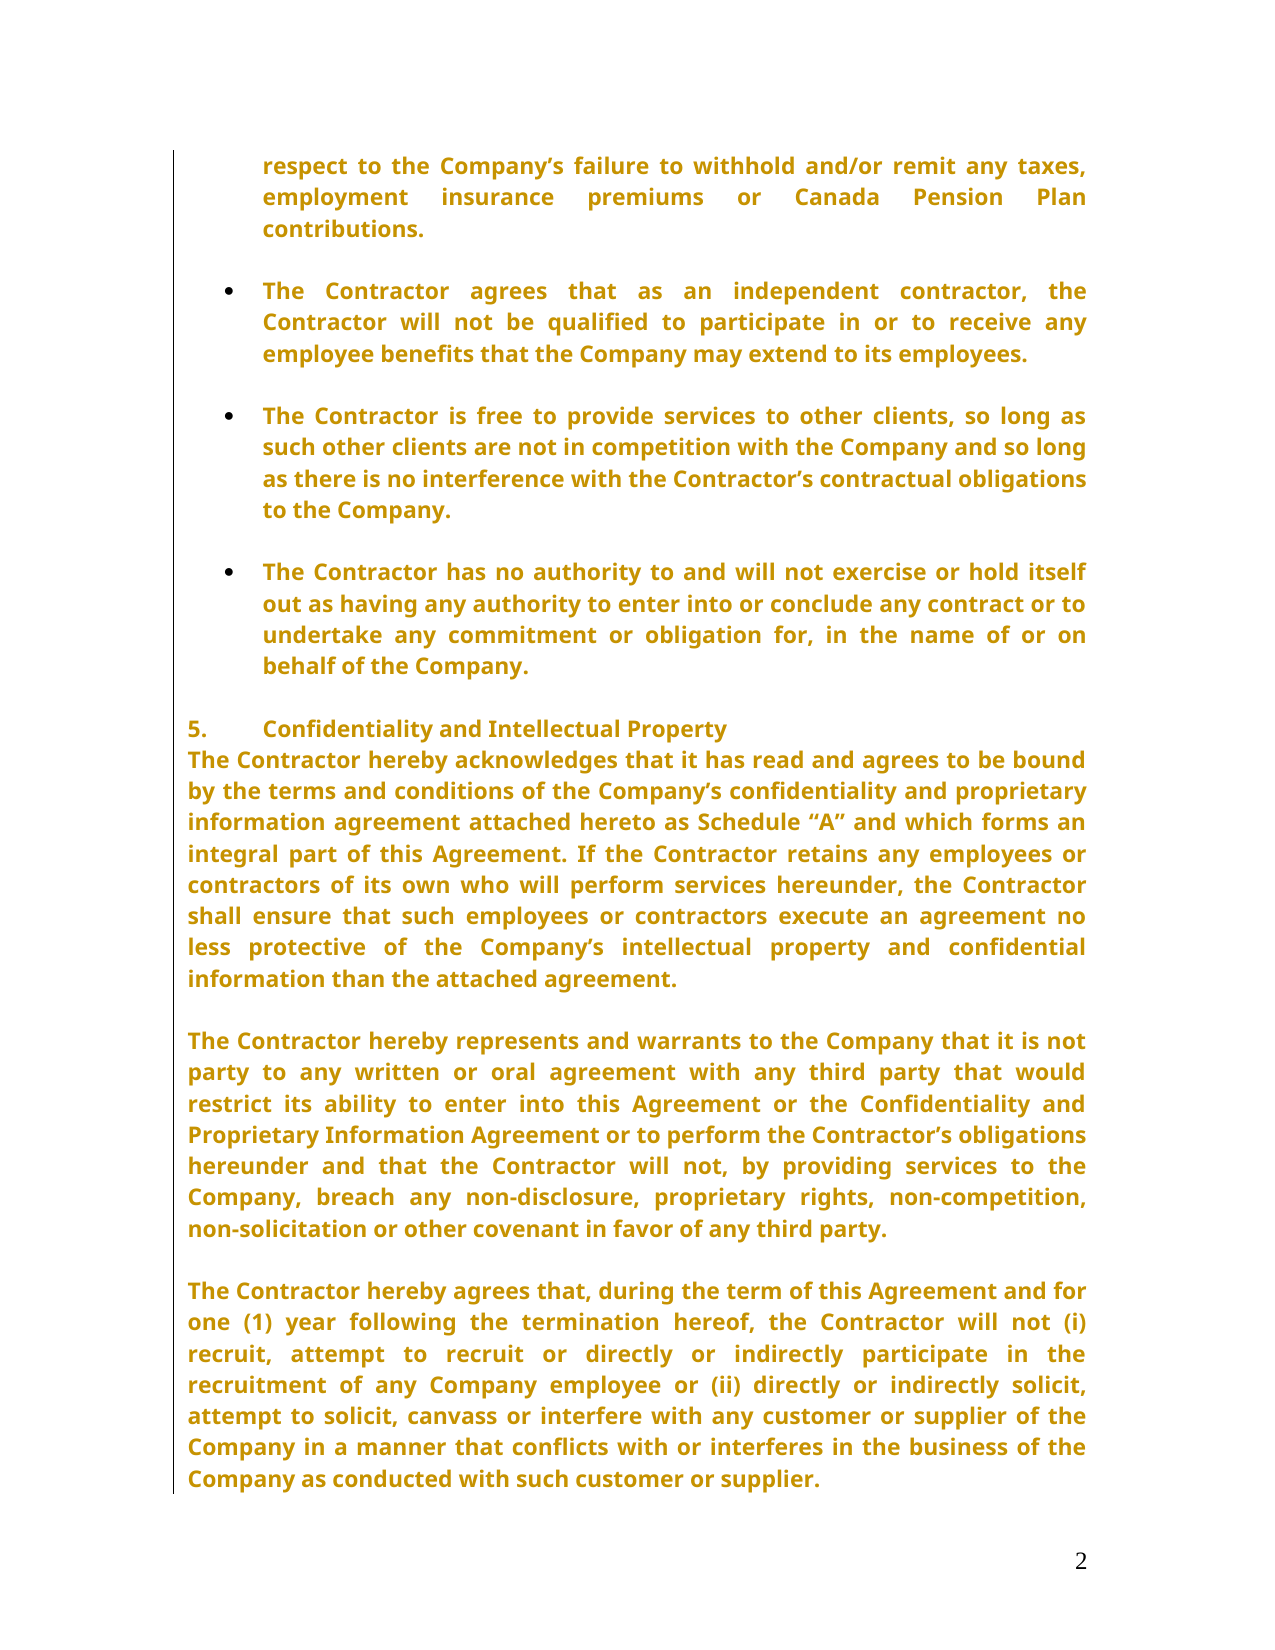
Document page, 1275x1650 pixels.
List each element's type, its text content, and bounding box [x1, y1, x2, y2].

text 5. Confidentiality and Intellectual Property [187, 712, 1087, 744]
list The Contractor agrees that as an independent contractor, the Contractor will not be qualified to participate in or to receive any employee benefits that the Company may extend to its employees. [225, 275, 1087, 369]
text The Contractor hereby agrees that, during the term of this Agreement and for one (1) year following the termination hereof, the Contractor will not (i) recruit, attempt to recruit or directly or indirectly participate in the recruitment of any Company employee or (ii) directly or indirectly solicit, attempt to solicit, canvass or interfere with any customer or supplier of the Company in a manner that conflicts with or interferes in the business of the Company as conducted with such customer or supplier. [187, 1275, 1087, 1494]
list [225, 150, 1087, 244]
text The Contractor hereby acknowledges that it has read and agrees to be bound by the terms and conditions of the Company’s confidentiality and proprietary information agreement attached hereto as Schedule “A” and which forms an integral part of this Agreement. If the Contractor retains any employees or contractors of its own who will perform services hereunder, the Contractor shall ensure that such employees or contractors execute an agreement no less protective of the Company’s intellectual property and confidential information than the attached agreement. [187, 744, 1087, 994]
text The Contractor hereby represents and warrants to the Company that it is not party to any written or oral agreement with any third party that would restrict its ability to enter into this Agreement or the Confidentiality and Proprietary Information Agreement or to perform the Contractor’s obligations hereunder and that the Contractor will not, by providing services to the Company, breach any non-disclosure, proprietary rights, non-competition, non-solicitation or other covenant in favor of any third party. [187, 1025, 1087, 1244]
list The Contractor is free to provide services to other clients, so long as such other clients are not in competition with the Company and so long as there is no interference with the Contractor’s contractual obligations to the Company. [225, 400, 1087, 525]
list The Contractor has no authority to and will not exercise or hold itself out as having any authority to enter into or conclude any contract or to undertake any commitment or obligation for, in the name of or on behalf of the Company. [225, 556, 1087, 681]
